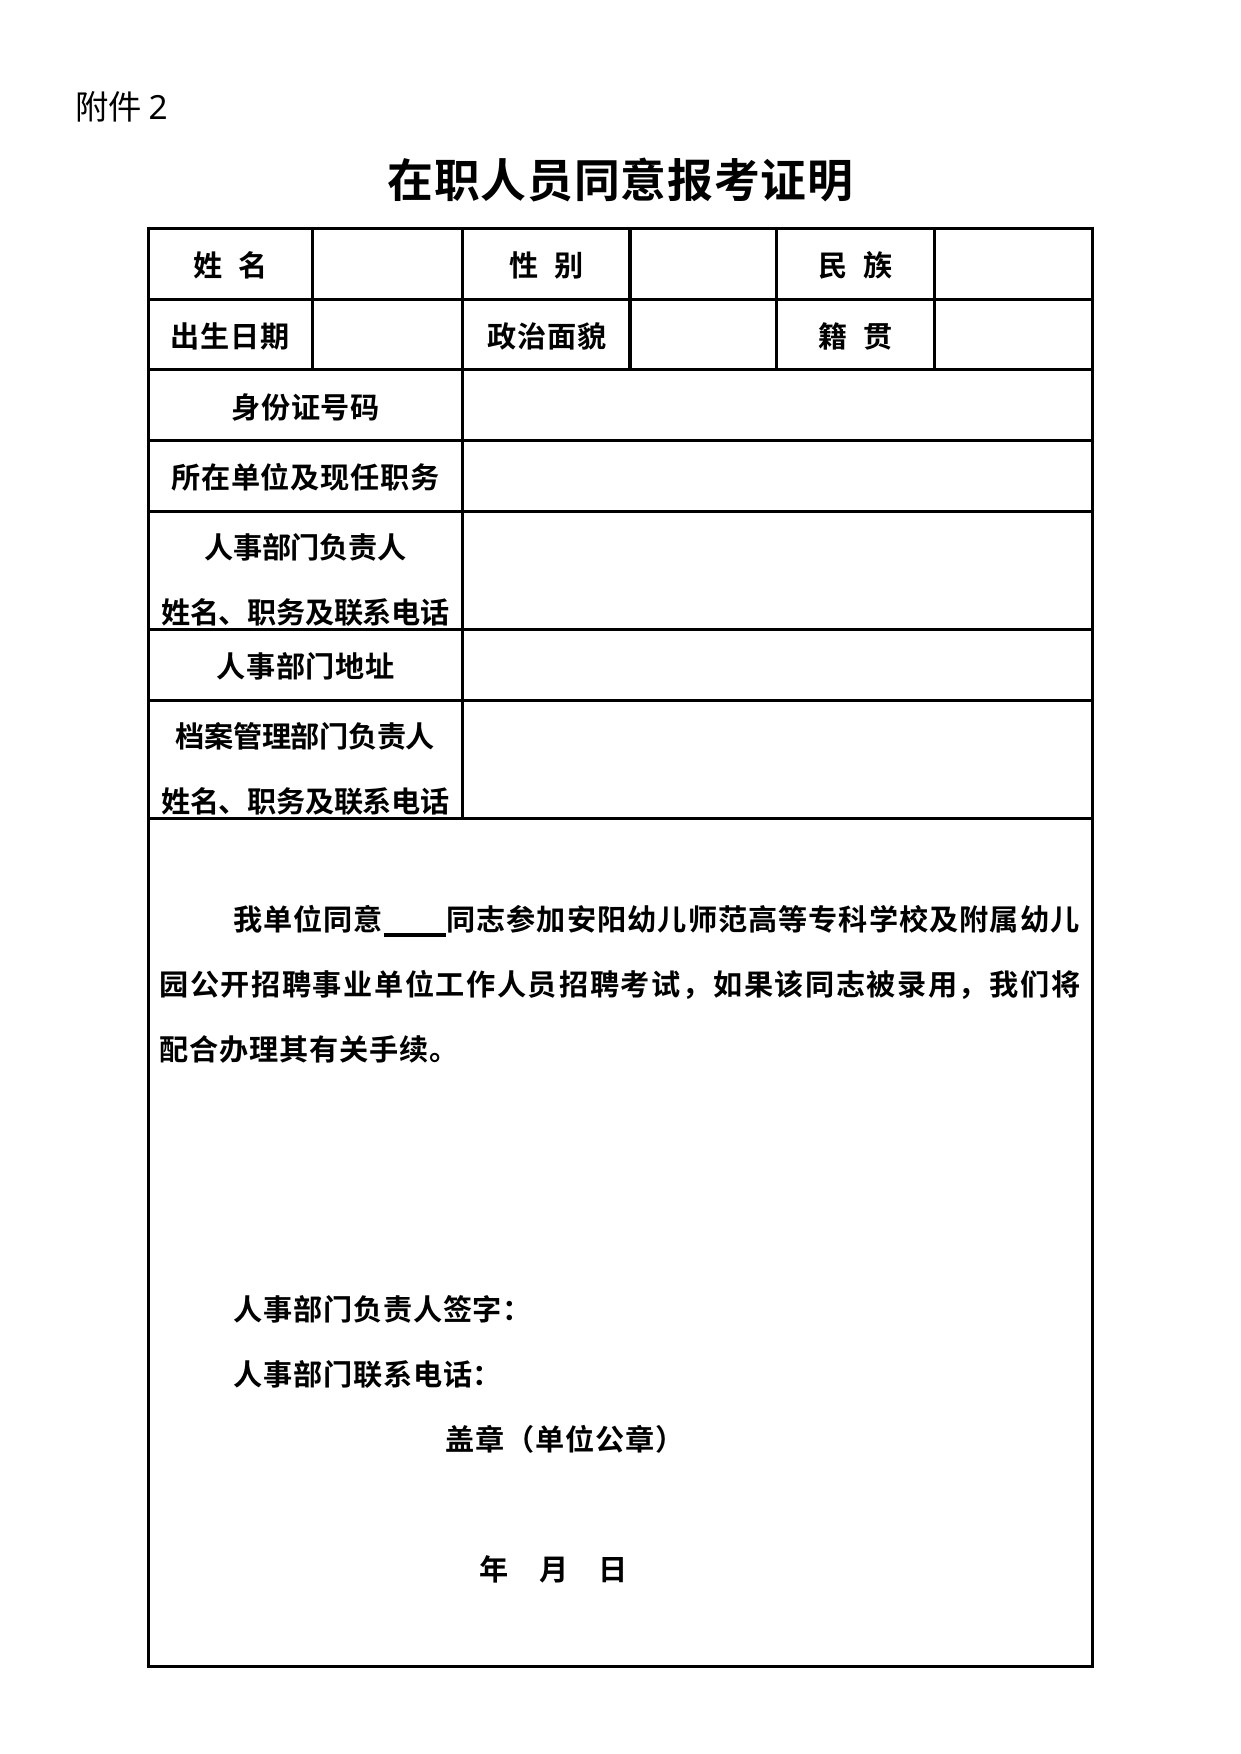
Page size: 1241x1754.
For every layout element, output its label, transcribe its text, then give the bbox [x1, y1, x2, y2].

table_header [632, 230, 775, 297]
table_cell 人事部门负责人 姓名、职务及联系电话 [150, 513, 461, 628]
table_cell 人事部门地址 [150, 631, 461, 699]
table_cell 籍 贯 [778, 301, 933, 368]
table_header [936, 230, 1091, 297]
table_cell [936, 301, 1091, 368]
table_cell 我单位同意 同志参加安阳幼儿师范高等专科学校及附属幼儿园公开招聘事业单位工作人员招聘考试，如果该同志被录用，我们将配合办理其有关手续。 人事部门负责人签字： 人事部门联系电话： 盖章（单位公章） 年 月 日 [150, 820, 1091, 1665]
table_cell [464, 702, 1091, 817]
table_cell [464, 371, 1091, 439]
text 附件2 [75, 81, 1165, 129]
table_cell 所在单位及现任职务 [150, 442, 461, 510]
table_cell [464, 631, 1091, 699]
table_cell 身份证号码 [150, 371, 461, 439]
table_cell 政治面貌 [464, 301, 628, 368]
table_cell 出生日期 [150, 301, 311, 368]
table_cell 档案管理部门负责人 姓名、职务及联系电话 [150, 702, 461, 817]
table_cell [314, 301, 461, 368]
table_cell [464, 442, 1091, 510]
table_cell [464, 513, 1091, 628]
table_header [314, 230, 461, 297]
text 在职人员同意报考证明 [75, 129, 1165, 227]
table_cell [632, 301, 775, 368]
table_header 姓 名 [150, 230, 311, 297]
table_header 性 别 [464, 230, 628, 297]
table_header 民 族 [778, 230, 933, 297]
